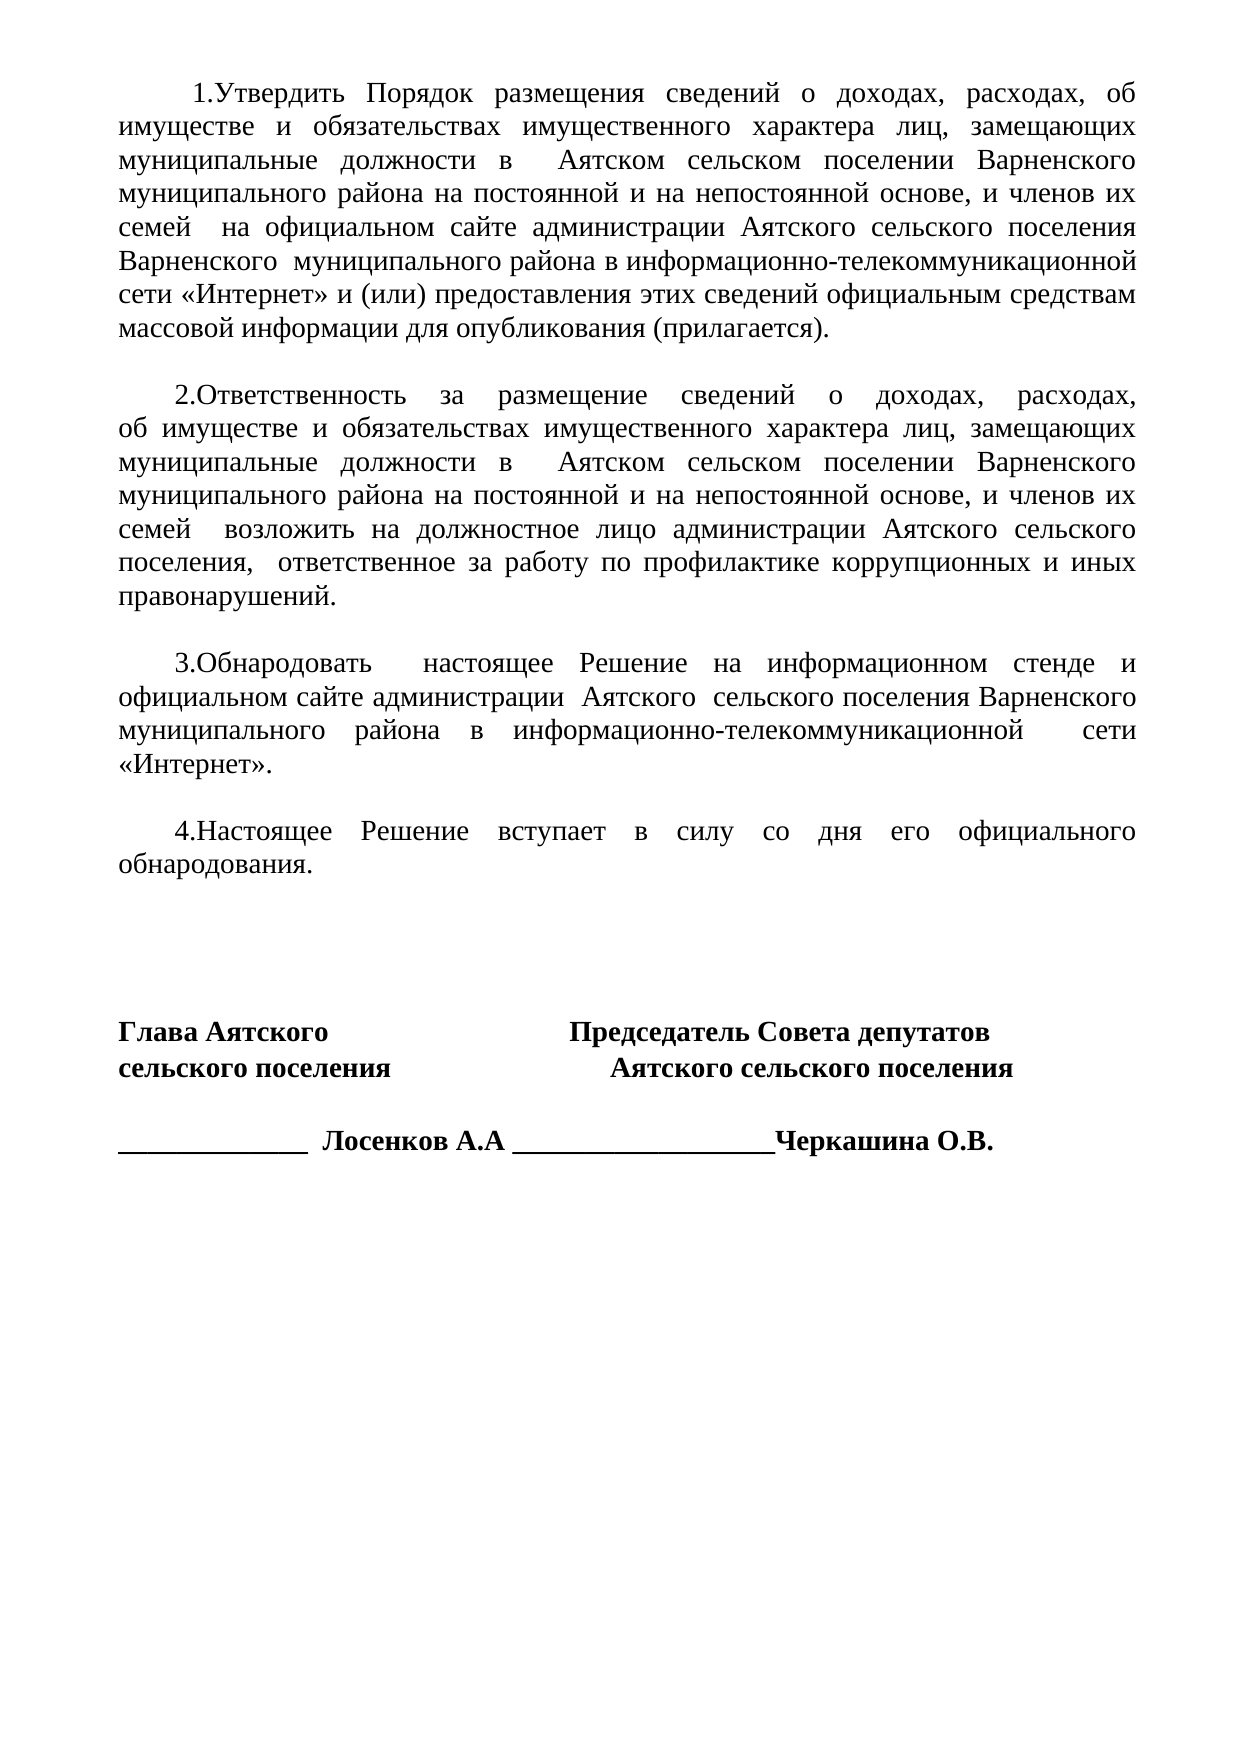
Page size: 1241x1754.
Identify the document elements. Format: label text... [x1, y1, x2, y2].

text 4.Настоящее Решение вступает в силу со дня его официального обнародования. [118, 813, 1137, 880]
text Глава Аятского Председатель Совета депутатов [118, 1014, 1137, 1048]
text 3.Обнародовать настоящее Решение на информационном стенде и официальном сайте администрации Аятского сельского поселения Варненского муниципального района в информационно-телекоммуникационной сети «Интернет». [118, 645, 1137, 779]
text _____________ Лосенков А.А __________________Черкашина О.В. [118, 1123, 1137, 1156]
text 2.Ответственность за размещение сведений о доходах, расходах, об имуществе и обязательствах имущественного характера лиц, замещающих муниципальные должности в Аятском сельском поселении Варненского муниципального района на постоянной и на непостоянной основе, и членов их семей возложить на должностное лицо администрации Аятского сельского поселения, ответственное за работу по профилактике коррупционных и иных правонарушений. [118, 377, 1137, 612]
text сельского поселения Аятского сельского поселения [118, 1050, 1137, 1084]
text 1.Утвердить Порядок размещения сведений о доходах, расходах, об имуществе и обязательствах имущественного характера лиц, замещающих муниципальные должности в Аятском сельском поселении Варненского муниципального района на постоянной и на непостоянной основе, и членов их семей на официальном сайте администрации Аятского сельского поселения Варненского муниципального района в информационно-телекоммуникационной сети «Интернет» и (или) предоставления этих сведений официальным средствам массовой информации для опубликования (прилагается). [118, 75, 1137, 343]
